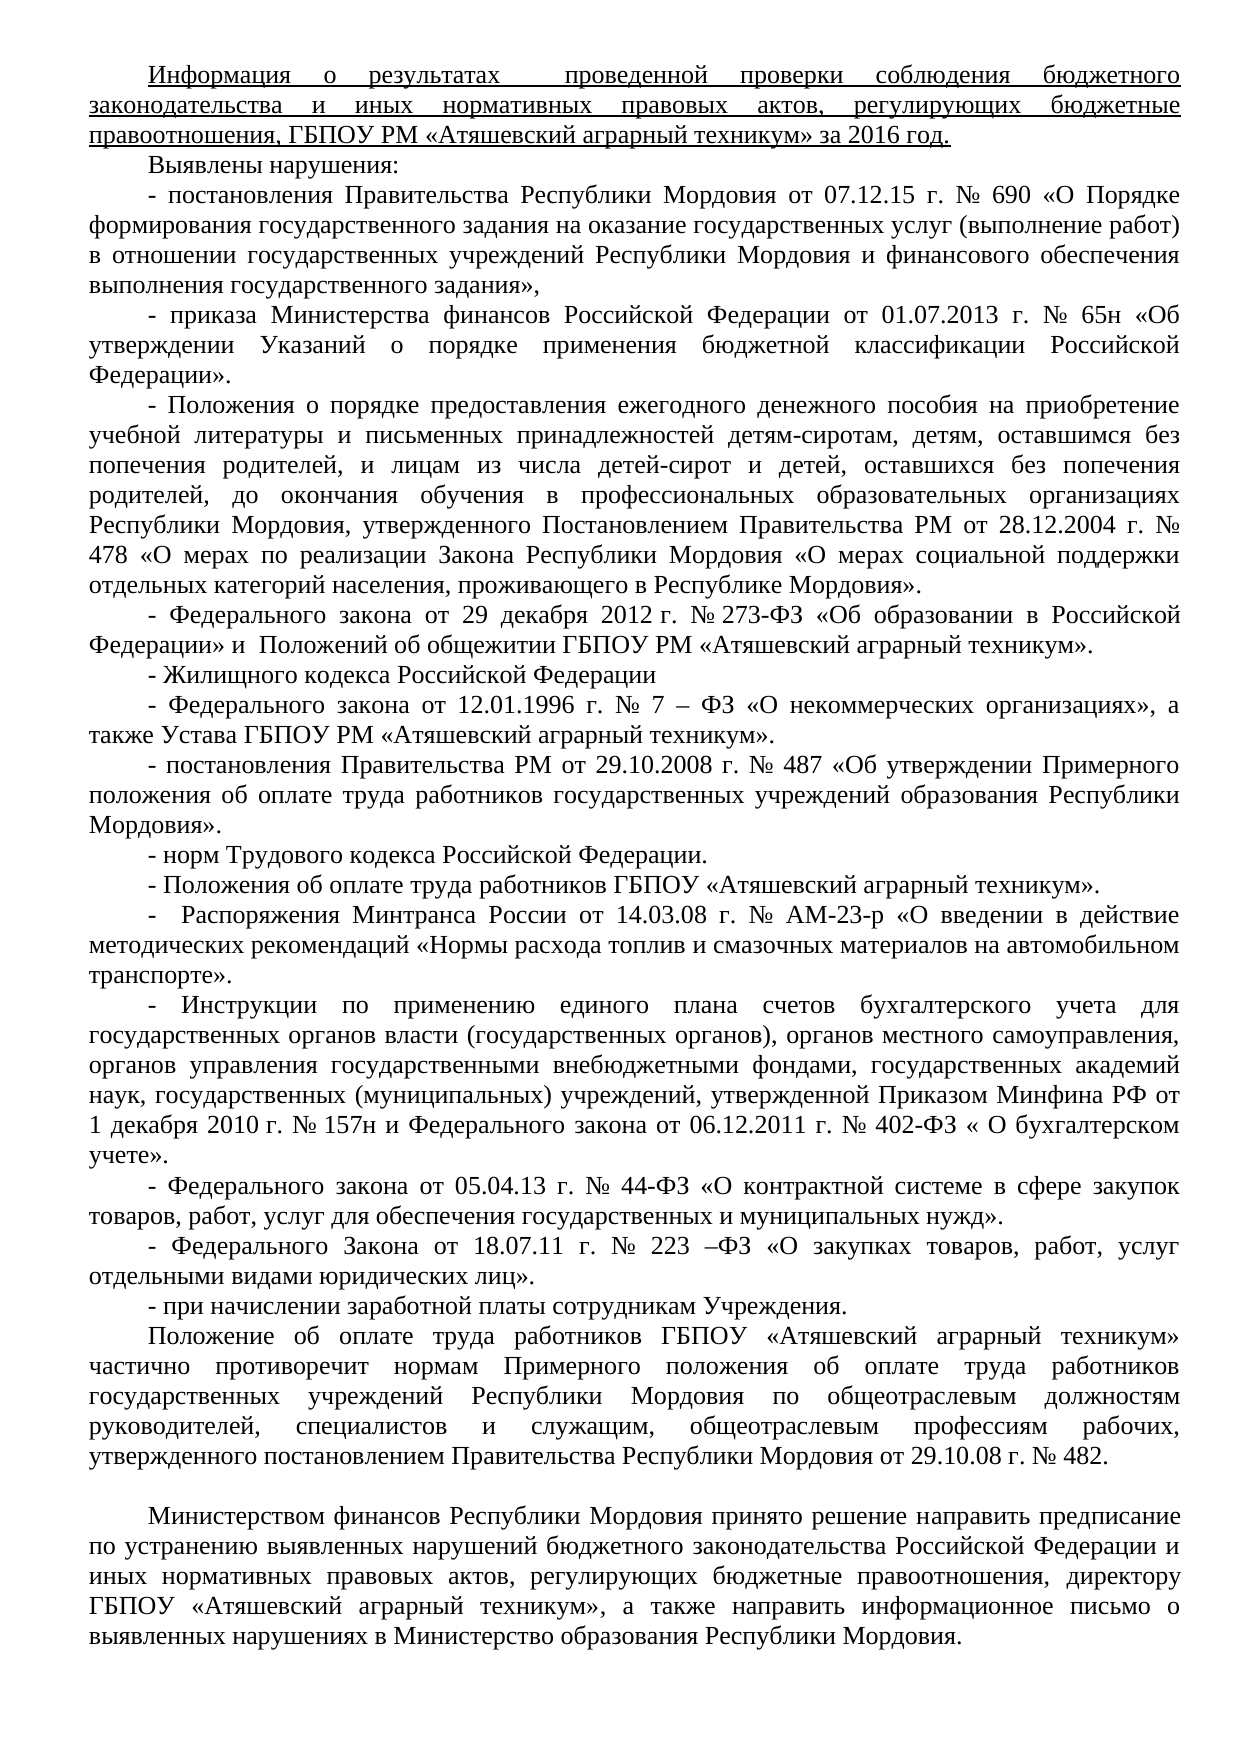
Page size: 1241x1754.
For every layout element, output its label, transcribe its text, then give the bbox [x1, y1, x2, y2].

text - Федерального закона от 29 декабря 2012 г. № 273-ФЗ «Об образовании в Российской Федерации» и Положений об общежитии ГБПОУ РМ «Атяшевский аграрный техникум». [89, 599, 1181, 659]
text Выявлены нарушения: [89, 149, 1181, 179]
text - при начислении заработной платы сотрудникам Учреждения. [89, 1290, 1181, 1320]
text - Положения об оплате труда работников ГБПОУ «Атяшевский аграрный техникум». [89, 869, 1181, 899]
text - Положения о порядке предоставления ежегодного денежного пособия на приобретение учебной литературы и письменных принадлежностей детям-сиротам, детям, оставшимся без попечения родителей, и лицам из числа детей-сирот и детей, оставшихся без попечения родителей, до окончания обучения в профессиональных образовательных организациях Республики Мордовия, утвержденного Постановлением Правительства РМ от 28.12.2004 г. № 478 «О мерах по реализации Закона Республики Мордовия «О мерах социальной поддержки отдельных категорий населения, проживающего в Республике Мордовия». [89, 389, 1181, 599]
text - Распоряжения Минтранса России от 14.03.08 г. № АМ-23-р «О введении в действие методических рекомендаций «Нормы расхода топлив и смазочных материалов на автомобильном транспорте». [89, 899, 1181, 989]
text - Инструкции по применению единого плана счетов бухгалтерского учета для государственных органов власти (государственных органов), органов местного самоуправления, органов управления государственными внебюджетными фондами, государственных академий наук, государственных (муниципальных) учреждений, утвержденной Приказом Минфина РФ от 1 декабря 2010 г. № 157н и Федерального закона от 06.12.2011 г. № 402-ФЗ « О бухгалтерском учете». [89, 989, 1181, 1169]
text - постановления Правительства РМ от 29.10.2008 г. № 487 «Об утверждении Примерного положения об оплате труда работников государственных учреждений образования Республики Мордовия». [89, 749, 1181, 839]
text Положение об оплате труда работников ГБПОУ «Атяшевский аграрный техникум» частично противоречит нормам Примерного положения об оплате труда работников государственных учреждений Республики Мордовия по общеотраслевым должностям руководителей, специалистов и служащим, общеотраслевым профессиям рабочих, утвержденного постановлением Правительства Республики Мордовия от 29.10.08 г. № 482. [89, 1320, 1181, 1470]
text Информация о результатах проведенной проверки соблюдения бюджетного законодательства и иных нормативных правовых актов, регулирующих бюджетные правоотношения, ГБПОУ РМ «Атяшевский аграрный техникум» за 2016 год. [89, 117, 1181, 149]
text Информация о результатах проведенной проверки соблюдения бюджетного законодательства и иных нормативных правовых актов, регулирующих бюджетные правоотношения, ГБПОУ РМ «Атяшевский аграрный техникум» за 2016 год. [89, 59, 1181, 115]
text - Федерального закона от 12.01.1996 г. № 7 – ФЗ «О некоммерческих организациях», а также Устава ГБПОУ РМ «Атяшевский аграрный техникум». [89, 689, 1181, 749]
text - приказа Министерства финансов Российской Федерации от 01.07.2013 г. № 65н «Об утверждении Указаний о порядке применения бюджетной классификации Российской Федерации». [89, 299, 1181, 389]
text - норм Трудового кодекса Российской Федерации. [89, 839, 1181, 869]
text Министерством финансов Республики Мордовия принято решение направить предписание по устранению выявленных нарушений бюджетного законодательства Российской Федерации и иных нормативных правовых актов, регулирующих бюджетные правоотношения, директору ГБПОУ «Атяшевский аграрный техникум», а также направить информационное письмо о выявленных нарушениях в Министерство образования Республики Мордовия. [89, 1500, 1181, 1650]
text - постановления Правительства Республики Мордовия от 07.12.15 г. № 690 «О Порядке формирования государственного задания на оказание государственных услуг (выполнение работ) в отношении государственных учреждений Республики Мордовия и финансового обеспечения выполнения государственного задания», [89, 179, 1181, 299]
text - Жилищного кодекса Российской Федерации [89, 659, 1181, 689]
text - Федерального Закона от 18.07.11 г. № 223 –ФЗ «О закупках товаров, работ, услуг отдельными видами юридических лиц». [89, 1230, 1181, 1290]
text - Федерального закона от 05.04.13 г. № 44-ФЗ «О контрактной системе в сфере закупок товаров, работ, услуг для обеспечения государственных и муниципальных нужд». [89, 1170, 1181, 1230]
